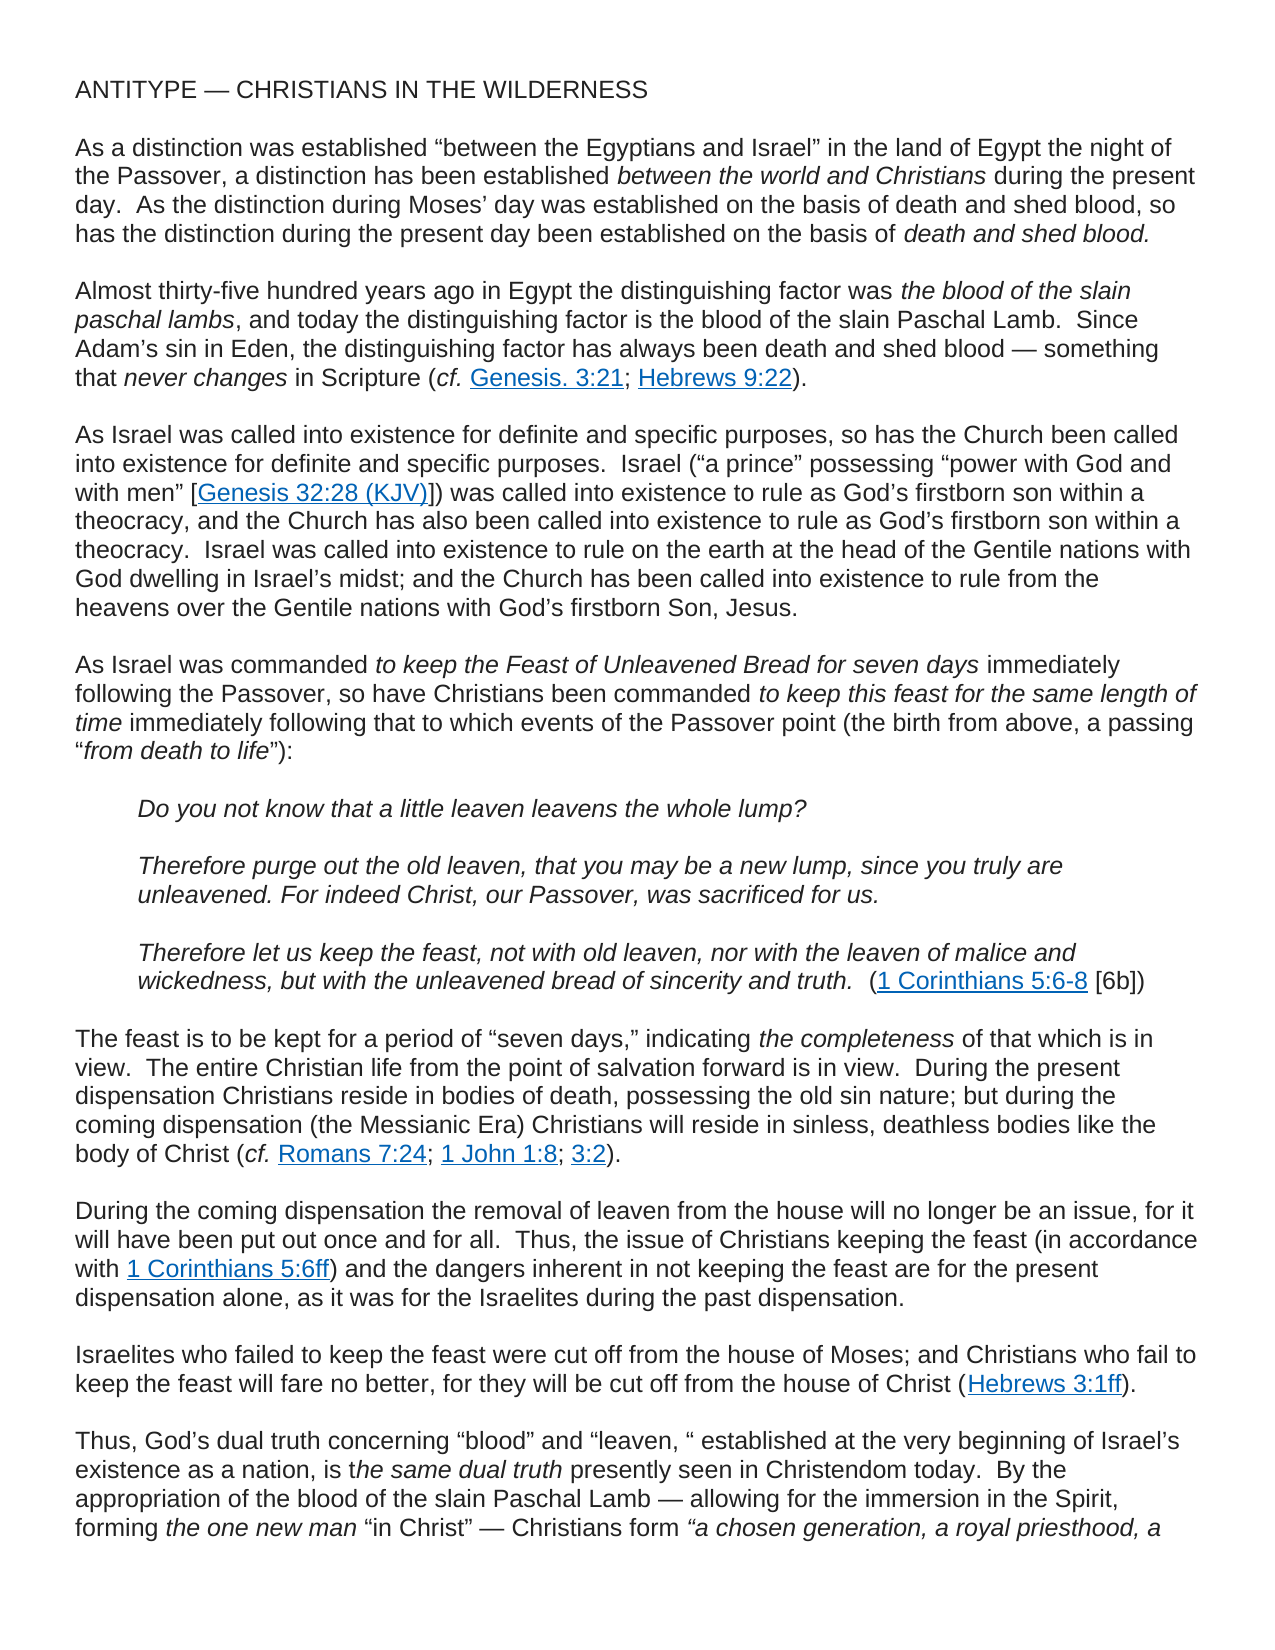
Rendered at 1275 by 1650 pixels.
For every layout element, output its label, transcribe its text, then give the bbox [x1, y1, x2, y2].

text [75, 1426, 1200, 1541]
text Do you not know that a little leaven leavens the whole lump? [137, 794, 1200, 822]
text As a distinction was established “between the Egyptians and Israel” in the land of Egypt the night of the Passover, a distinction has been established between the world and Christians during the present day. As the distinction during Moses’ day was established on the basis of death and shed blood, so has the distinction during the present day been established on the basis of death and shed blood. [75, 132, 1200, 247]
text Therefore purge out the old leaven, that you may be a new lump, since you truly are unleavened. For indeed Christ, our Passover, was sacrificed for us. [137, 851, 1200, 909]
text Almost thirty-five hundred years ago in Egypt the distinguishing factor was the blood of the slain paschal lambs, and today the distinguishing factor is the blood of the slain Paschal Lamb. Since Adam’s sin in Eden, the distinguishing factor has always been death and shed blood — something that never changes in Scripture (cf. Genesis. 3:21; Hebrews 9:22). [75, 276, 1200, 391]
text Therefore let us keep the feast, not with old leaven, nor with the leaven of malice and wickedness, but with the unleavened bread of sincerity and truth. (1 Corinthians 5:6-8 [6b]) [137, 937, 1200, 995]
text During the coming dispensation the removal of leaven from the house will no longer be an issue, for it will have been put out once and for all. Thus, the issue of Christians keeping the feast (in accordance with 1 Corinthians 5:6ff) and the dangers inherent in not keeping the feast are for the present dispensation alone, as it was for the Israelites during the past dispensation. [75, 1196, 1200, 1311]
text As Israel was commanded to keep the Feast of Unleavened Bread for seven days immediately following the Passover, so have Christians been commanded to keep this feast for the same length of time immediately following that to which events of the Passover point (the birth from above, a passing “from death to life”): [75, 650, 1200, 765]
text As Israel was called into existence for definite and specific purposes, so has the Church been called into existence for definite and specific purposes. Israel (“a prince” possessing “power with God and with men” [Genesis 32:28 (KJV)]) was called into existence to rule as God’s firstborn son within a theocracy, and the Church has also been called into existence to rule as God’s firstborn son within a theocracy. Israel was called into existence to rule on the earth at the head of the Gentile nations with God dwelling in Israel’s midst; and the Church has been called into existence to rule from the heavens over the Gentile nations with God’s firstborn Son, Jesus. [75, 420, 1200, 621]
text Israelites who failed to keep the feast were cut off from the house of Moses; and Christians who fail to keep the feast will fare no better, for they will be cut off from the house of Christ (Hebrews 3:1ff). [75, 1340, 1200, 1397]
text ANTITYPE — CHRISTIANS IN THE WILDERNESS [75, 75, 1200, 104]
text The feast is to be kept for a period of “seven days,” indicating the completeness of that which is in view. The entire Christian life from the point of salvation forward is in view. During the present dispensation Christians reside in bodies of death, possessing the old sin nature; but during the coming dispensation (the Messianic Era) Christians will reside in sinless, deathless bodies like the body of Christ (cf. Romans 7:24; 1 John 1:8; 3:2). [75, 1024, 1200, 1167]
